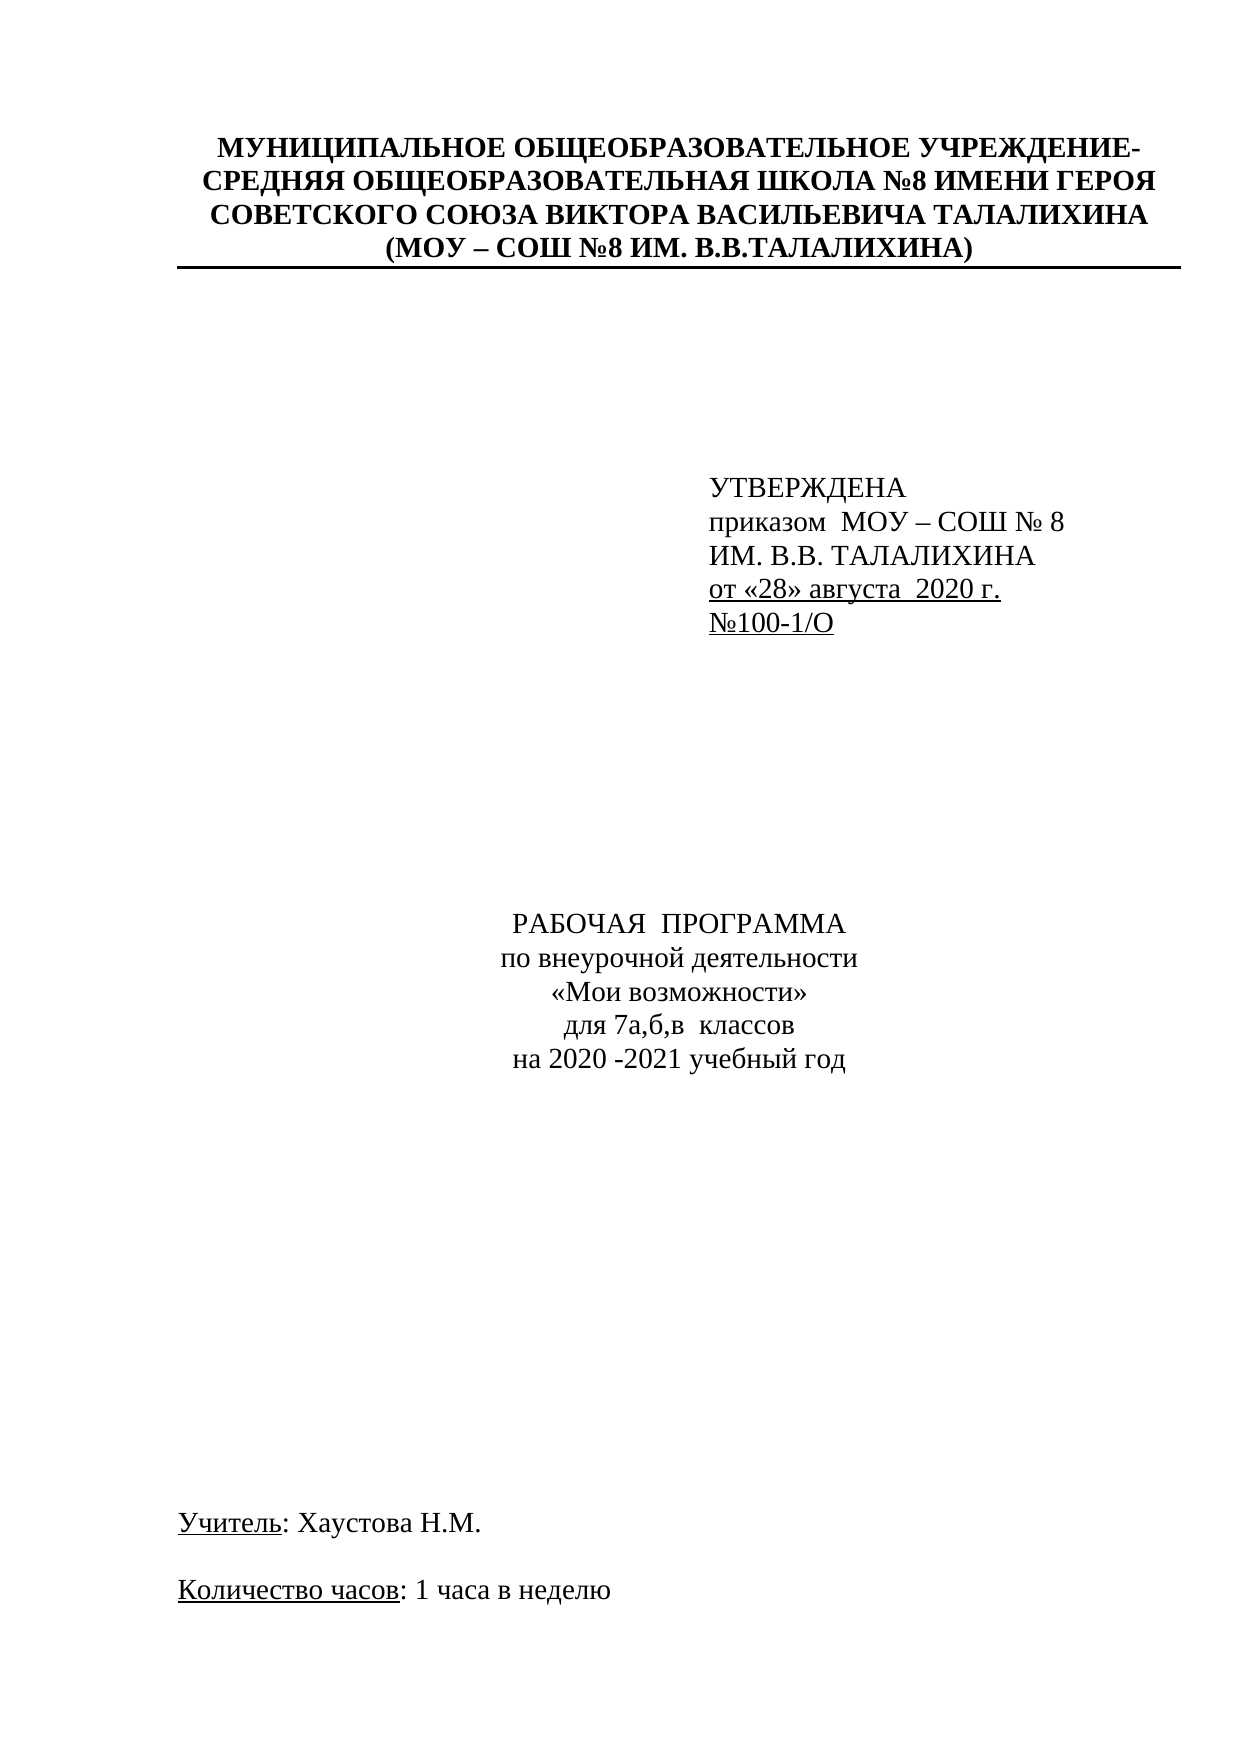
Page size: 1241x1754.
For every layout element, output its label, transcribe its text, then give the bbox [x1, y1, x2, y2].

text на 2020 -2021 учебный год [177, 1041, 1181, 1074]
text (МОУ – СОШ №8 ИМ. В.В.ТАЛАЛИХИНА) [177, 231, 1181, 266]
text по внеурочной деятельности [177, 940, 1181, 974]
text СРЕДНЯЯ ОБЩЕОБРАЗОВАТЕЛЬНАЯ ШКОЛА №8 ИМЕНИ ГЕРОЯ [177, 163, 1181, 197]
text №100-1/О [709, 605, 1181, 638]
text для 7а,б,в классов [177, 1007, 1181, 1041]
text ИМ. В.В. ТАЛАЛИХИНА от «28» августа 2020 г. [709, 538, 1181, 605]
text СОВЕТСКОГО СОЮЗА ВИКТОРА ВАСИЛЬЕВИЧА ТАЛАЛИХИНА [177, 197, 1181, 231]
text Количество часов: 1 часа в неделю [177, 1572, 1181, 1605]
text РАБОЧАЯ ПРОГРАММА [177, 907, 1181, 940]
text приказом МОУ – СОШ № 8 [709, 504, 1181, 538]
text МУНИЦИПАЛЬНОЕ ОБЩЕОБРАЗОВАТЕЛЬНОЕ УЧРЕЖДЕНИЕ- [177, 130, 1181, 163]
text Учитель: Хаустова Н.М. [177, 1505, 1181, 1538]
text УТВЕРЖДЕНА [709, 471, 1181, 504]
text «Мои возможности» [177, 974, 1181, 1007]
